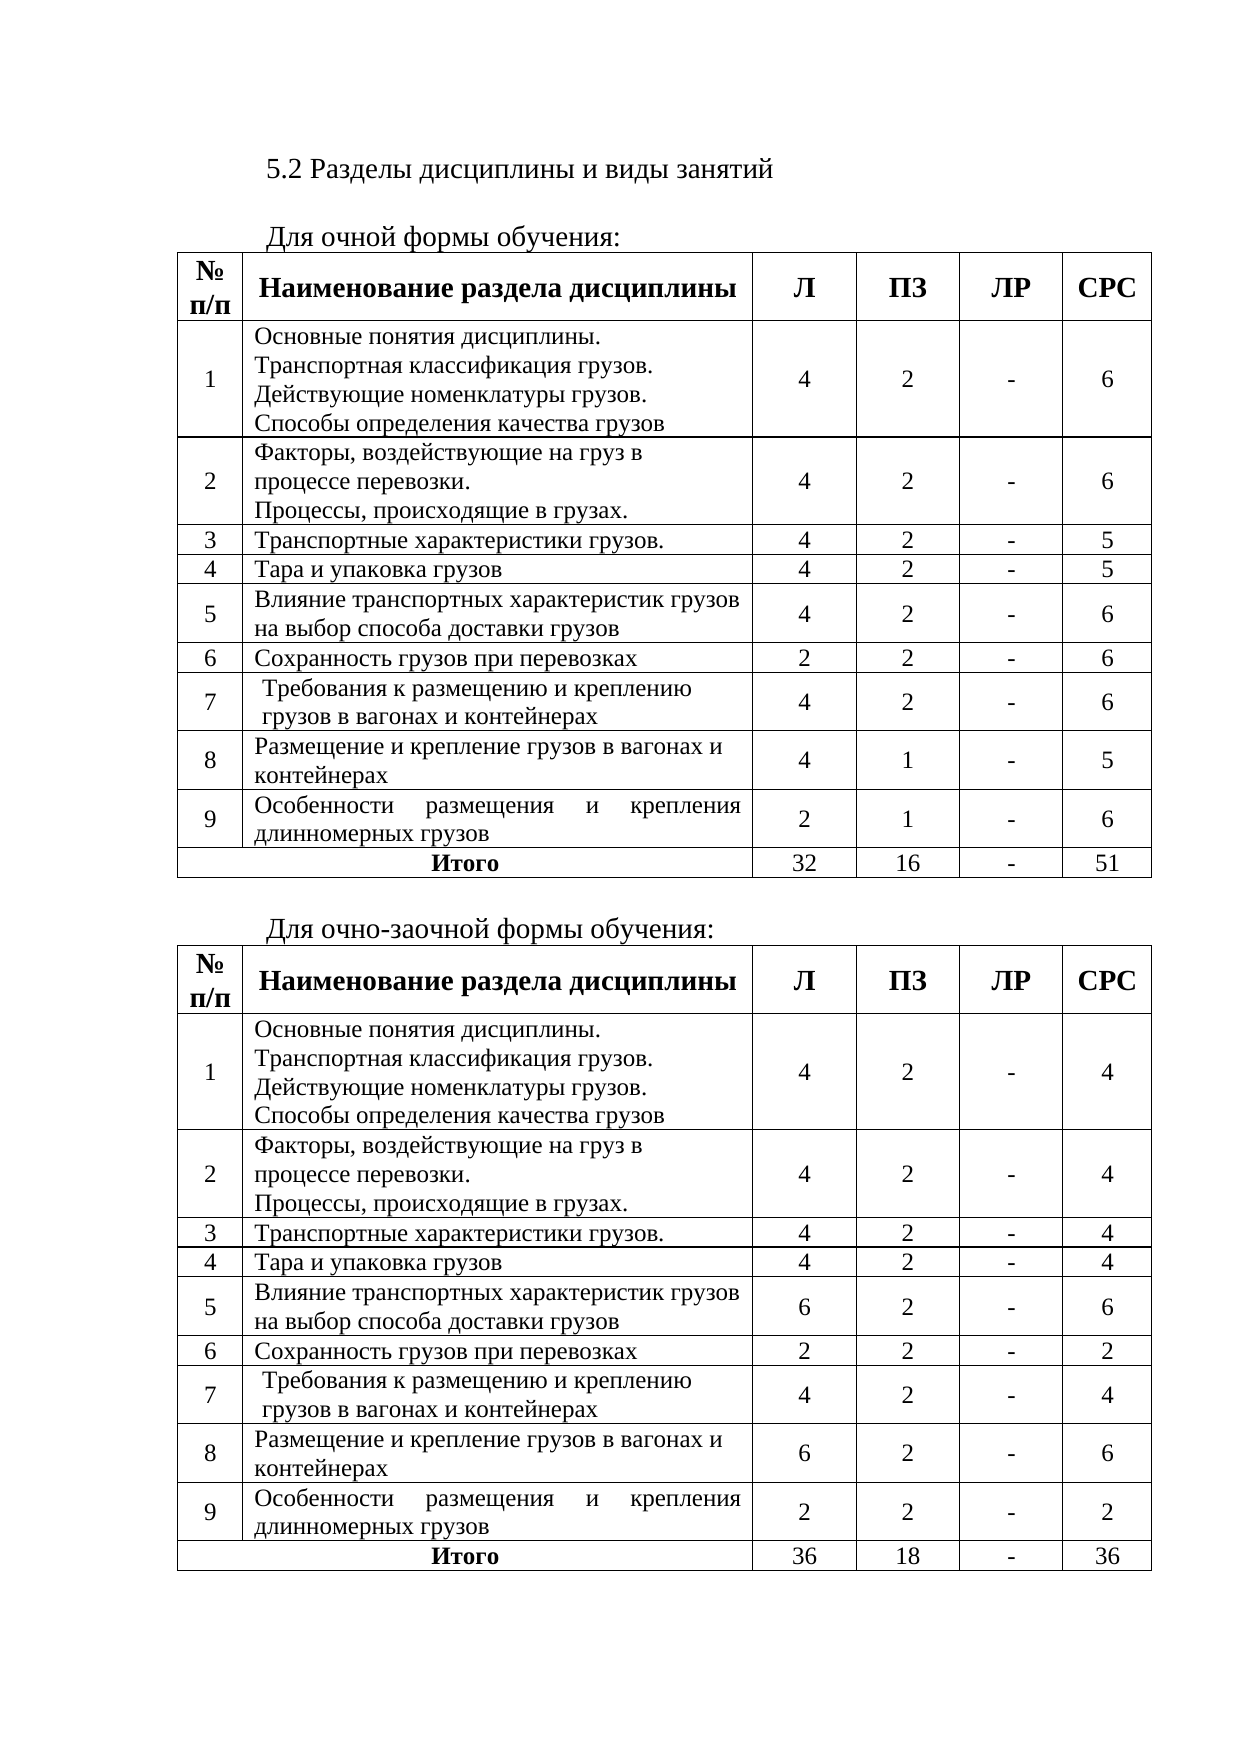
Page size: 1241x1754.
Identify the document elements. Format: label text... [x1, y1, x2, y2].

table_cell Требования к размещению и креплению грузов в вагонах и контейнерах [243, 1366, 752, 1423]
table_cell 2 [753, 1483, 856, 1540]
table_header ЛР [960, 253, 1062, 320]
table_cell 6 [178, 643, 242, 672]
table_cell - [960, 1483, 1062, 1540]
table_cell 6 [1063, 1424, 1151, 1482]
table_cell Размещение и крепление грузов в вагонах и контейнерах [243, 731, 752, 789]
table_cell 6 [1063, 438, 1151, 524]
table_header № п/п [178, 946, 242, 1013]
table_cell 5 [1063, 555, 1151, 583]
table_cell - [960, 1218, 1062, 1246]
table_cell 4 [1063, 1366, 1151, 1423]
table_cell Тара и упаковка грузов [243, 1248, 752, 1276]
table_cell 4 [753, 673, 856, 730]
table_cell 4 [178, 555, 242, 583]
table_cell - [960, 584, 1062, 642]
table_header ПЗ [857, 946, 959, 1013]
table_cell 2 [857, 1424, 959, 1482]
table_cell 4 [753, 555, 856, 583]
table_cell 8 [178, 731, 242, 789]
table_header СРС [1063, 253, 1151, 320]
table_cell - [960, 1336, 1062, 1364]
table_cell 4 [753, 1366, 856, 1423]
table_cell 4 [753, 438, 856, 524]
table_cell Факторы, воздействующие на груз в процессе перевозки. Процессы, происходящие в грузах. [243, 438, 752, 524]
table_cell 2 [857, 1483, 959, 1540]
table_cell 1 [857, 790, 959, 847]
table_cell 2 [857, 1014, 959, 1129]
text Для очной формы обучения: [177, 219, 1152, 252]
text 5.2 Разделы дисциплины и виды занятий [177, 152, 1152, 185]
table_cell 2 [753, 643, 856, 672]
table_header Наименование раздела дисциплины [243, 253, 752, 320]
table_cell 2 [857, 1248, 959, 1276]
table_cell 4 [1063, 1130, 1151, 1217]
table_cell - [960, 643, 1062, 672]
table_cell 2 [857, 1130, 959, 1217]
table_cell 16 [857, 848, 959, 877]
table_header ЛР [960, 946, 1062, 1013]
table_cell Итого [178, 848, 752, 877]
table_header Л [753, 253, 856, 320]
table_cell - [960, 555, 1062, 583]
table_header Л [753, 946, 856, 1013]
table_header № п/п [178, 253, 242, 320]
table_cell Основные понятия дисциплины. Транспортная классификация грузов. Действующие номенклатуры грузов. Способы определения качества грузов [243, 321, 752, 436]
table_cell 9 [178, 1483, 242, 1540]
table_cell - [960, 1248, 1062, 1276]
table_cell Транспортные характеристики грузов. [243, 1218, 752, 1246]
table_cell 2 [753, 1336, 856, 1364]
table_cell - [960, 1277, 1062, 1335]
table_cell 4 [753, 321, 856, 436]
table_cell 4 [753, 1218, 856, 1246]
table_cell 1 [857, 731, 959, 789]
text Для очно-заочной формы обучения: [177, 912, 1152, 945]
table_cell 2 [178, 438, 242, 524]
table_cell 6 [1063, 321, 1151, 436]
table_cell - [960, 673, 1062, 730]
table_cell - [960, 1014, 1062, 1129]
table_cell 1 [178, 321, 242, 436]
table_cell 6 [178, 1336, 242, 1364]
table_cell 5 [178, 584, 242, 642]
table_cell 4 [1063, 1218, 1151, 1246]
table_cell - [960, 848, 1062, 877]
table_cell - [960, 321, 1062, 436]
table_cell 36 [1063, 1541, 1151, 1570]
table_cell Особенности размещения и крепления длинномерных грузов [243, 790, 752, 847]
table_cell 4 [753, 1014, 856, 1129]
table_cell 3 [178, 1218, 242, 1246]
table_cell 51 [1063, 848, 1151, 877]
table_cell 2 [857, 438, 959, 524]
table_cell 6 [753, 1424, 856, 1482]
table_cell - [960, 1130, 1062, 1217]
table_cell 2 [753, 790, 856, 847]
table_cell Основные понятия дисциплины. Транспортная классификация грузов. Действующие номенклатуры грузов. Способы определения качества грузов [243, 1014, 752, 1129]
table_cell - [960, 1366, 1062, 1423]
table_cell 6 [1063, 643, 1151, 672]
table_cell 6 [1063, 584, 1151, 642]
table_header ПЗ [857, 253, 959, 320]
table_cell 2 [857, 1336, 959, 1364]
table_cell 5 [178, 1277, 242, 1335]
table_cell Влияние транспортных характеристик грузов на выбор способа доставки грузов [243, 1277, 752, 1335]
table_cell - [960, 525, 1062, 553]
table_cell 7 [178, 1366, 242, 1423]
table_cell Транспортные характеристики грузов. [243, 525, 752, 553]
table_cell 4 [1063, 1248, 1151, 1276]
table_cell 2 [1063, 1336, 1151, 1364]
table_cell Сохранность грузов при перевозках [243, 643, 752, 672]
table_cell 2 [857, 321, 959, 436]
table_cell Особенности размещения и крепления длинномерных грузов [243, 1483, 752, 1540]
table_header СРС [1063, 946, 1151, 1013]
table_cell 5 [1063, 731, 1151, 789]
table_cell 4 [753, 1130, 856, 1217]
table_cell 2 [857, 555, 959, 583]
table_cell 8 [178, 1424, 242, 1482]
table_cell 1 [178, 1014, 242, 1129]
table_cell Влияние транспортных характеристик грузов на выбор способа доставки грузов [243, 584, 752, 642]
table_cell 2 [857, 1366, 959, 1423]
table_cell 4 [753, 525, 856, 553]
table_cell 4 [753, 584, 856, 642]
table_cell 4 [178, 1248, 242, 1276]
table_cell Тара и упаковка грузов [243, 555, 752, 583]
table_cell 2 [1063, 1483, 1151, 1540]
table_cell 4 [753, 731, 856, 789]
table_cell 2 [857, 1218, 959, 1246]
table_cell 2 [857, 525, 959, 553]
table_cell Размещение и крепление грузов в вагонах и контейнерах [243, 1424, 752, 1482]
table_cell 6 [1063, 790, 1151, 847]
table_header Наименование раздела дисциплины [243, 946, 752, 1013]
table_cell 2 [857, 673, 959, 730]
table_cell Сохранность грузов при перевозках [243, 1336, 752, 1364]
table_cell 5 [1063, 525, 1151, 553]
table_cell - [960, 1424, 1062, 1482]
table_cell 7 [178, 673, 242, 730]
table_cell 4 [753, 1248, 856, 1276]
table_cell 6 [753, 1277, 856, 1335]
table_cell - [960, 731, 1062, 789]
table_cell 2 [178, 1130, 242, 1217]
table_cell 6 [1063, 673, 1151, 730]
table_cell 2 [857, 584, 959, 642]
table_cell 3 [178, 525, 242, 553]
table_cell 6 [1063, 1277, 1151, 1335]
table_cell Итого [178, 1541, 752, 1570]
table_cell 4 [1063, 1014, 1151, 1129]
table_cell - [960, 438, 1062, 524]
table_cell Факторы, воздействующие на груз в процессе перевозки. Процессы, происходящие в грузах. [243, 1130, 752, 1217]
table_cell 32 [753, 848, 856, 877]
table_cell 2 [857, 1277, 959, 1335]
table_cell 2 [857, 643, 959, 672]
table_cell 9 [178, 790, 242, 847]
table_cell 18 [857, 1541, 959, 1570]
table_cell - [960, 1541, 1062, 1570]
table_cell - [960, 790, 1062, 847]
table_cell Требования к размещению и креплению грузов в вагонах и контейнерах [243, 673, 752, 730]
table_cell 36 [753, 1541, 856, 1570]
